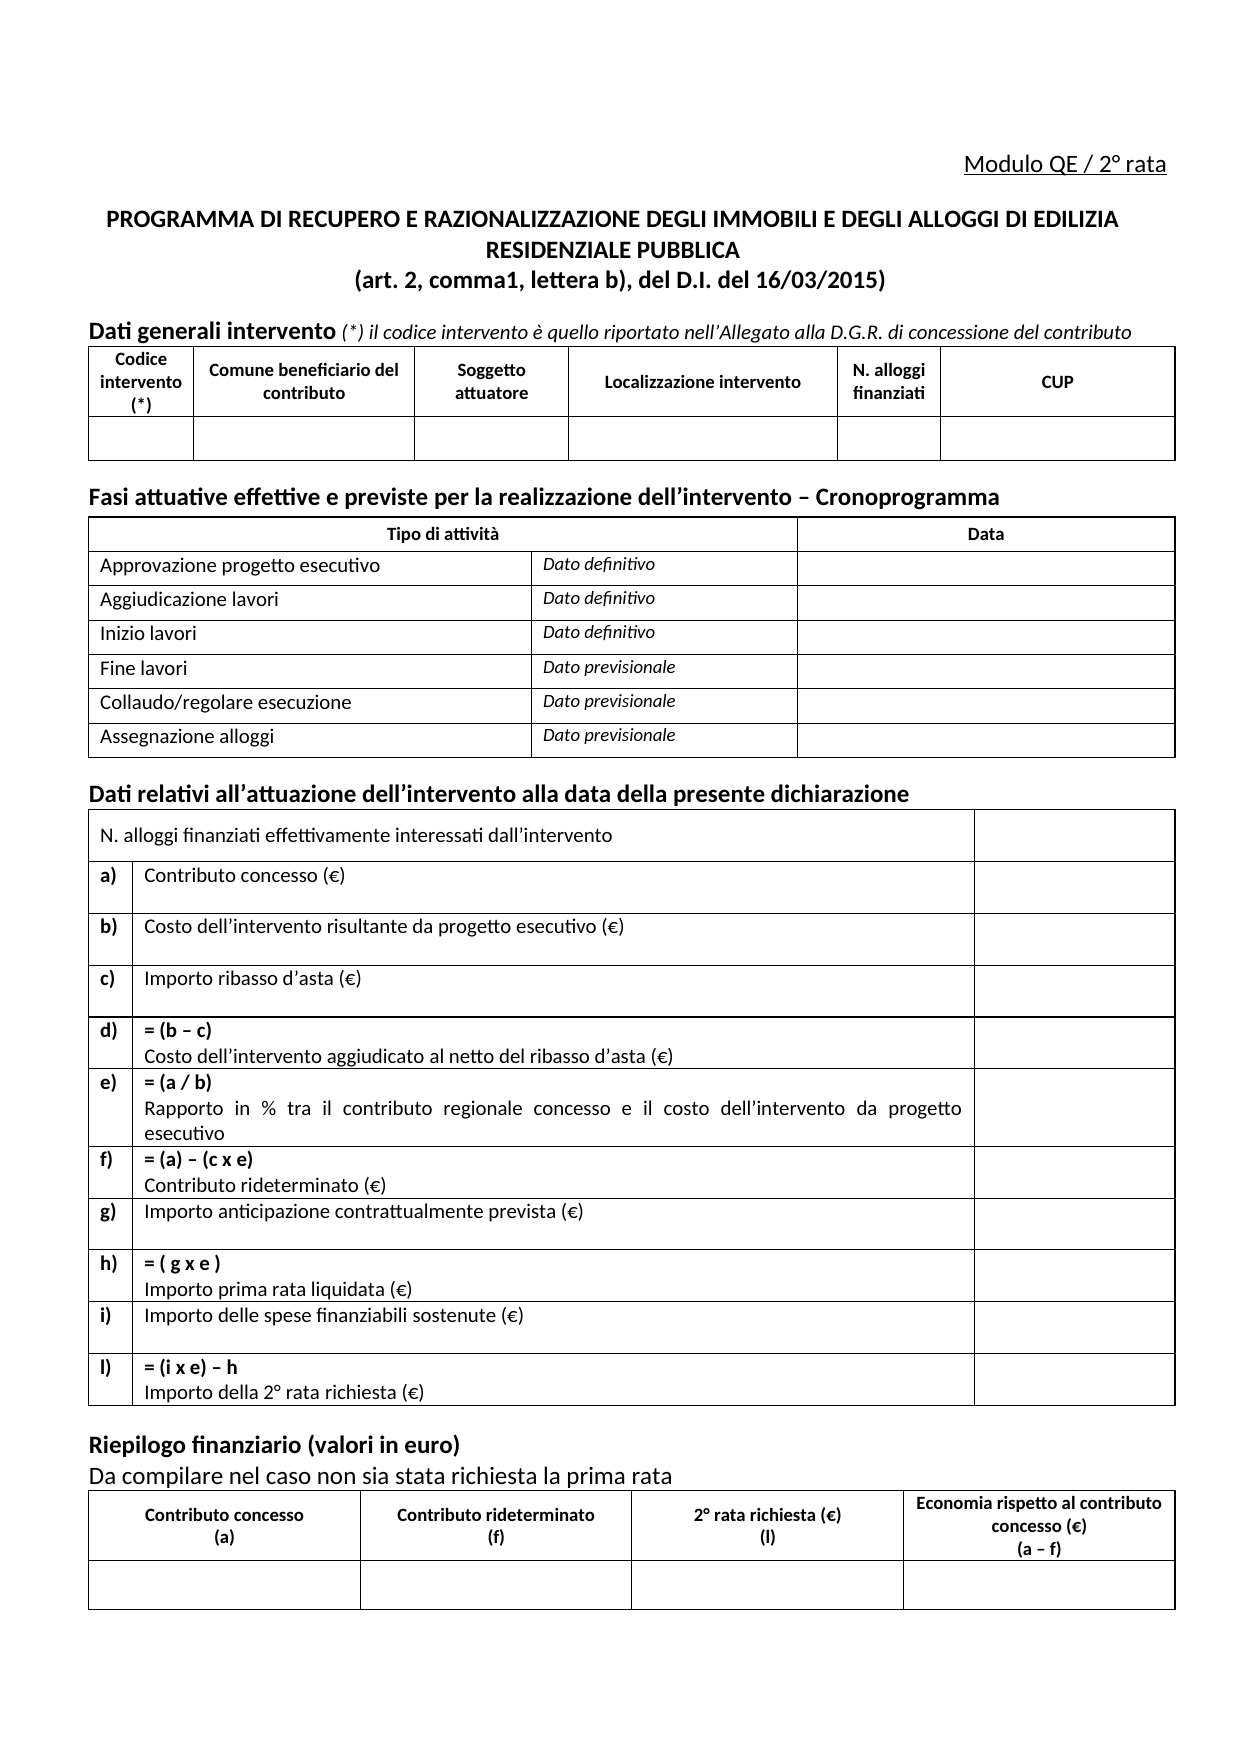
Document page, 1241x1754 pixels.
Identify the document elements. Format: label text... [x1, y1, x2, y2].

table_cell [89, 1561, 360, 1609]
table_header Codice intervento (*) [89, 347, 193, 416]
table_cell Dato previsionale [532, 655, 797, 688]
table_cell a) [89, 862, 132, 913]
table_cell Fine lavori [89, 655, 531, 688]
table_cell [838, 417, 940, 460]
table_cell [975, 1018, 1174, 1068]
table_cell Aggiudicazione lavori [89, 586, 531, 619]
table_cell [975, 1250, 1174, 1301]
table_cell [632, 1561, 903, 1609]
table_cell Importo delle spese finanziabili sostenute (€) [133, 1302, 974, 1353]
table_cell = (b – c) Costo dell’intervento aggiudicato al netto del ribasso d’asta (€) [133, 1018, 974, 1068]
table_header [975, 810, 1174, 861]
table_cell Dato previsionale [532, 724, 797, 757]
table_header Soggetto attuatore [415, 347, 568, 416]
table_cell f) [89, 1147, 132, 1197]
text Modulo QE / 2° rata [679, 148, 1167, 178]
table_cell [798, 724, 1174, 757]
table_header 2° rata richiesta (€) (l) [632, 1491, 903, 1560]
table_cell [975, 914, 1174, 964]
table_cell l) [89, 1354, 132, 1405]
table_cell [975, 1147, 1174, 1197]
table_cell Dato previsionale [532, 689, 797, 723]
table_cell Importo ribasso d’asta (€) [133, 966, 974, 1016]
table_cell Dato definitivo [532, 552, 797, 585]
table_cell e) [89, 1069, 132, 1146]
table_cell [975, 1354, 1174, 1405]
table_cell [798, 621, 1174, 654]
table_header N. alloggi finanziati effettivamente interessati dall’intervento [89, 810, 974, 861]
table_cell [941, 417, 1174, 460]
text Dati relativi all’attuazione dell’intervento alla data della presente dichiarazione [89, 778, 1181, 809]
table_cell = (a) – (c x e) Contributo rideterminato (€) [133, 1147, 974, 1197]
table_header Comune beneficiario del contributo [194, 347, 414, 416]
table_header N. alloggi finanziati [838, 347, 940, 416]
text Da compilare nel caso non sia stata richiesta la prima rata [89, 1460, 1152, 1490]
table_cell d) [89, 1018, 132, 1068]
table_cell h) [89, 1250, 132, 1301]
table_cell [975, 1302, 1174, 1353]
table_cell b) [89, 914, 132, 964]
table_header Data [798, 518, 1174, 551]
table_cell c) [89, 966, 132, 1016]
table_cell [975, 1069, 1174, 1146]
table_cell [415, 417, 568, 460]
table_cell [798, 586, 1174, 619]
table_header Contributo concesso (a) [89, 1491, 360, 1560]
table_cell [975, 862, 1174, 913]
table_cell Costo dell’intervento risultante da progetto esecutivo (€) [133, 914, 974, 964]
table_header Tipo di attività [89, 518, 797, 551]
table_cell [904, 1561, 1174, 1609]
table_cell Contributo concesso (€) [133, 862, 974, 913]
table_header Economia rispetto al contributo concesso (€) (a – f) [904, 1491, 1174, 1560]
text (art. 2, comma1, lettera b), del D.I. del 16/03/2015) [74, 265, 1167, 295]
table_cell g) [89, 1199, 132, 1249]
table_cell [798, 552, 1174, 585]
table_cell Approvazione progetto esecutivo [89, 552, 531, 585]
table_cell [89, 417, 193, 460]
table_cell [975, 966, 1174, 1016]
table_header CUP [941, 347, 1174, 416]
table_cell i) [89, 1302, 132, 1353]
table_cell Collaudo/regolare esecuzione [89, 689, 531, 723]
table_cell [798, 655, 1174, 688]
table_cell Importo anticipazione contrattualmente prevista (€) [133, 1199, 974, 1249]
table_cell Dato definitivo [532, 586, 797, 619]
table_cell = ( g x e ) Importo prima rata liquidata (€) [133, 1250, 974, 1301]
table_cell [361, 1561, 631, 1609]
table_cell [569, 417, 837, 460]
table_cell Assegnazione alloggi [89, 724, 531, 757]
table_cell = (i x e) – h Importo della 2° rata richiesta (€) [133, 1354, 974, 1405]
text Riepilogo finanziario (valori in euro) [89, 1429, 1152, 1460]
text Dati generali intervento (*) il codice intervento è quello riportato nell’Allegato alla D.G.R. di concessione del contributo [89, 316, 1167, 346]
table_header Localizzazione intervento [569, 347, 837, 416]
table_cell Inizio lavori [89, 621, 531, 654]
table_cell Dato definitivo [532, 621, 797, 654]
text PROGRAMMA DI RECUPERO E RAZIONALIZZAZIONE DEGLI IMMOBILI E DEGLI ALLOGGI DI EDILIZIA RESIDENZIALE PUBBLICA [74, 204, 1152, 265]
table_header Contributo rideterminato (f) [361, 1491, 631, 1560]
table_cell [194, 417, 414, 460]
table_cell [975, 1199, 1174, 1249]
text Fasi attuative effettive e previste per la realizzazione dell’intervento – Cronoprogramma [89, 481, 1152, 512]
table_cell [798, 689, 1174, 723]
table_cell = (a / b) Rapporto in % tra il contributo regionale concesso e il costo dell’intervento da progetto esecutivo [133, 1069, 974, 1146]
